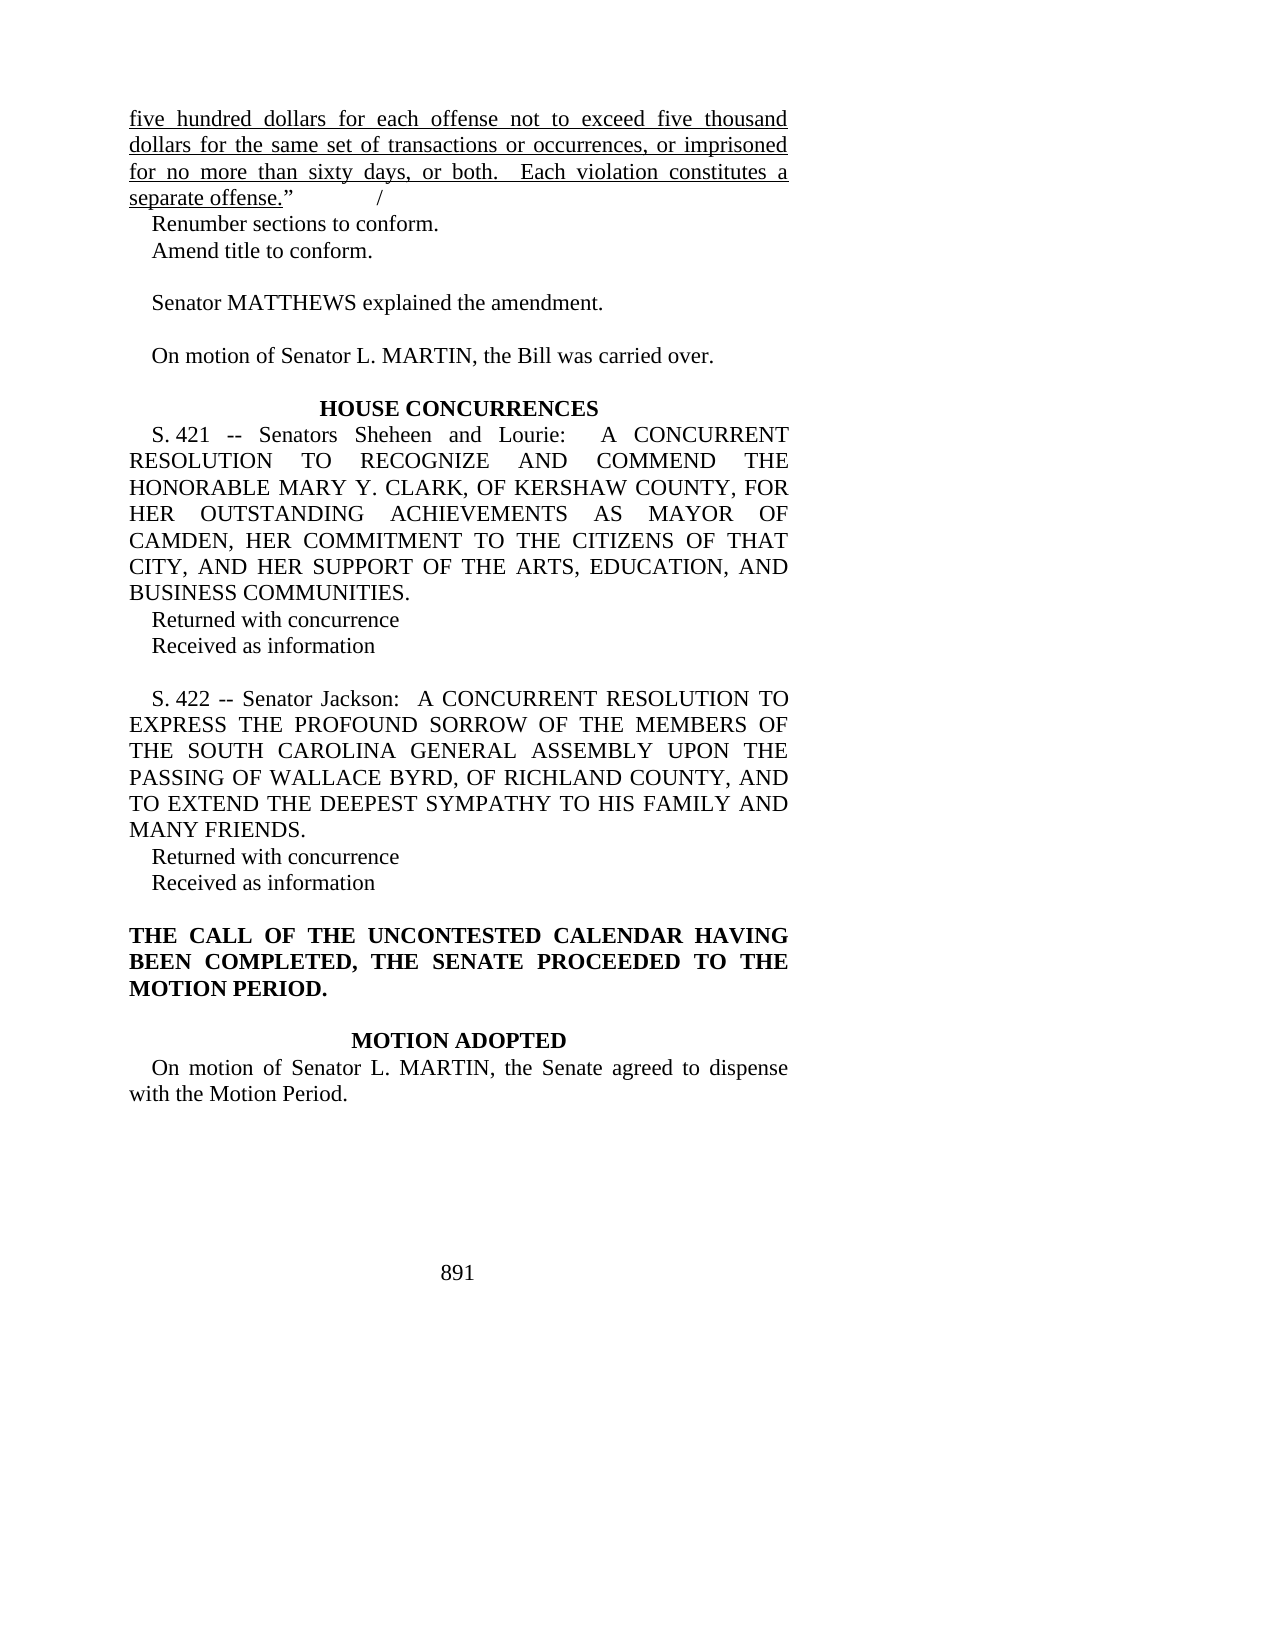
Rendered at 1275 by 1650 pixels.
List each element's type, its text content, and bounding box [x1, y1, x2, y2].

text Renumber sections to conform. [129, 210, 789, 237]
text S. 421 -- Senators Sheheen and Lourie: A CONCURRENT RESOLUTION TO RECOGNIZE AND COMMEND THE HONORABLE MARY Y. CLARK, OF KERSHAW COUNTY, FOR HER OUTSTANDING ACHIEVEMENTS AS MAYOR OF CAMDEN, HER COMMITMENT TO THE CITIZENS OF THAT CITY, AND HER SUPPORT OF THE ARTS, EDUCATION, AND BUSINESS COMMUNITIES. [129, 421, 789, 606]
text Received as information [129, 632, 789, 658]
text Senator MATTHEWS explained the amendment. [129, 289, 789, 316]
text On motion of Senator L. MARTIN, the Bill was carried over. [129, 342, 789, 368]
text THE CALL OF THE UNCONTESTED CALENDAR HAVING BEEN COMPLETED, THE SENATE PROCEEDED TO THE MOTION PERIOD. [129, 922, 789, 1001]
text Received as information [129, 869, 789, 896]
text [129, 105, 789, 181]
text Returned with concurrence [129, 843, 789, 869]
text HOUSE CONCURRENCES [129, 395, 789, 421]
text Amend title to conform. [129, 237, 789, 263]
text Returned with concurrence [129, 606, 789, 632]
text S. 422 -- Senator Jackson: A CONCURRENT RESOLUTION TO EXPRESS THE PROFOUND SORROW OF THE MEMBERS OF THE SOUTH CAROLINA GENERAL ASSEMBLY UPON THE PASSING OF WALLACE BYRD, OF RICHLAND COUNTY, AND TO EXTEND THE DEEPEST SYMPATHY TO HIS FAMILY AND MANY FRIENDS. [129, 685, 789, 843]
text MOTION ADOPTED [129, 1027, 789, 1054]
text On motion of Senator L. MARTIN, the Senate agreed to dispense with the Motion Period. [129, 1054, 789, 1106]
